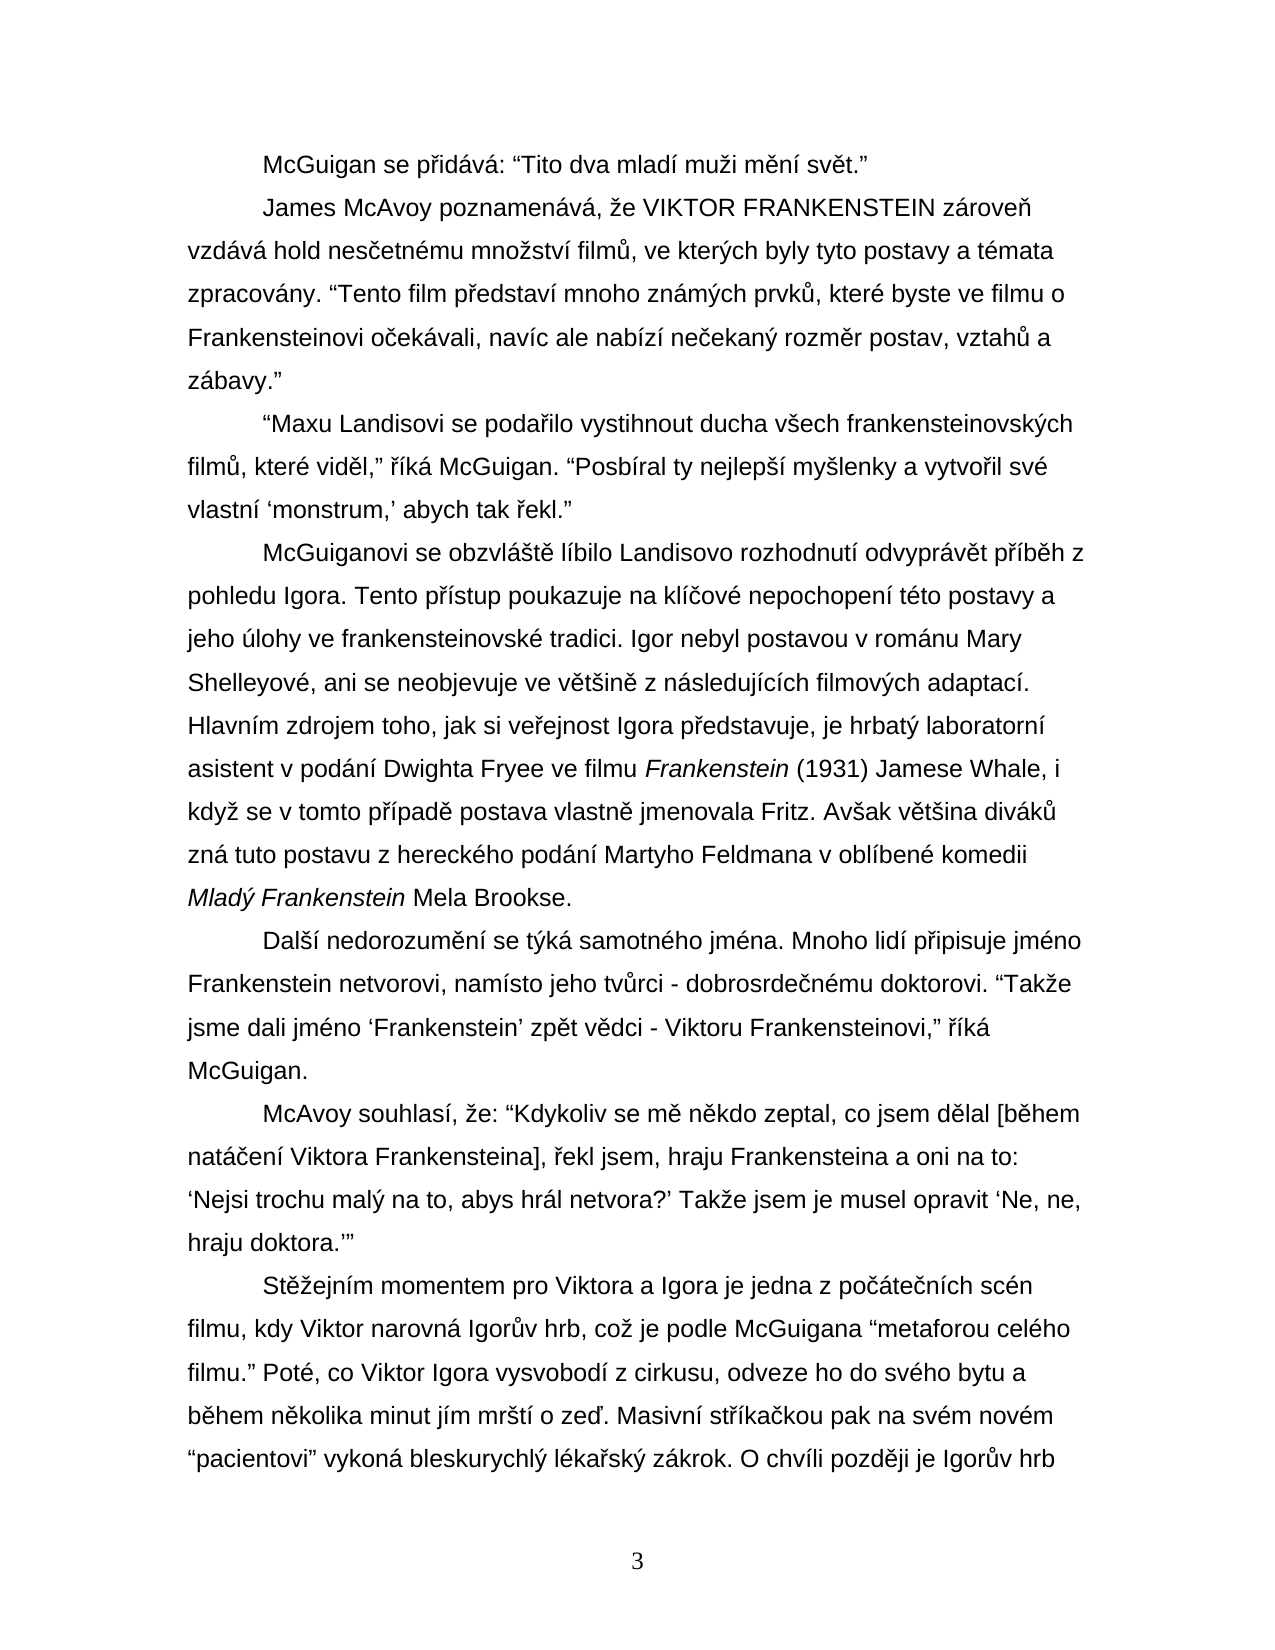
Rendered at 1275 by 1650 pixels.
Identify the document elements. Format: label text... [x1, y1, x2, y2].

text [187, 1271, 1087, 1472]
text McAvoy souhlasí, že: “Kdykoliv se mě někdo zeptal, co jsem dělal [během natáčení Viktora Frankensteina], řekl jsem, hraju Frankensteina a oni na to: ‘Nejsi trochu malý na to, abys hrál netvora?’ Takže jsem je musel opravit ‘Ne, ne, hraju doktora.’” [187, 1099, 1087, 1257]
text McGuiganovi se obzvláště líbilo Landisovo rozhodnutí odvyprávět příběh z pohledu Igora. Tento přístup poukazuje na klíčové nepochopení této postavy a jeho úlohy ve frankensteinovské tradici. Igor nebyl postavou v románu Mary Shelleyové, ani se neobjevuje ve většině z následujících filmových adaptací. Hlavním zdrojem toho, jak si veřejnost Igora představuje, je hrbatý laboratorní asistent v podání Dwighta Fryee ve filmu Frankenstein (1931) Jamese Whale, i když se v tomto případě postava vlastně jmenovala Fritz. Avšak většina diváků zná tuto postavu z hereckého podání Martyho Feldmana v oblíbené komedii Mladý Frankenstein Mela Brookse. [187, 538, 1087, 912]
text Další nedorozumění se týká samotného jména. Mnoho lidí připisuje jméno Frankenstein netvorovi, namísto jeho tvůrci - dobrosrdečnému doktorovi. “Takže jsme dali jméno ‘Frankenstein’ zpět vědci - Viktoru Frankensteinovi,” říká McGuigan. [187, 926, 1087, 1084]
text “Maxu Landisovi se podařilo vystihnout ducha všech frankensteinovských filmů, které viděl,” říká McGuigan. “Posbíral ty nejlepší myšlenky a vytvořil své vlastní ‘monstrum,’ abych tak řekl.” [187, 409, 1087, 524]
text McGuigan se přidává: “Tito dva mladí muži mění svět.” [187, 150, 1087, 179]
text James McAvoy poznamenává, že VIKTOR FRANKENSTEIN zároveň vzdává hold nesčetnému množství filmů, ve kterých byly tyto postavy a témata zpracovány. “Tento film představí mnoho známých prvků, které byste ve filmu o Frankensteinovi očekávali, navíc ale nabízí nečekaný rozměr postav, vztahů a zábavy.” [187, 193, 1087, 394]
